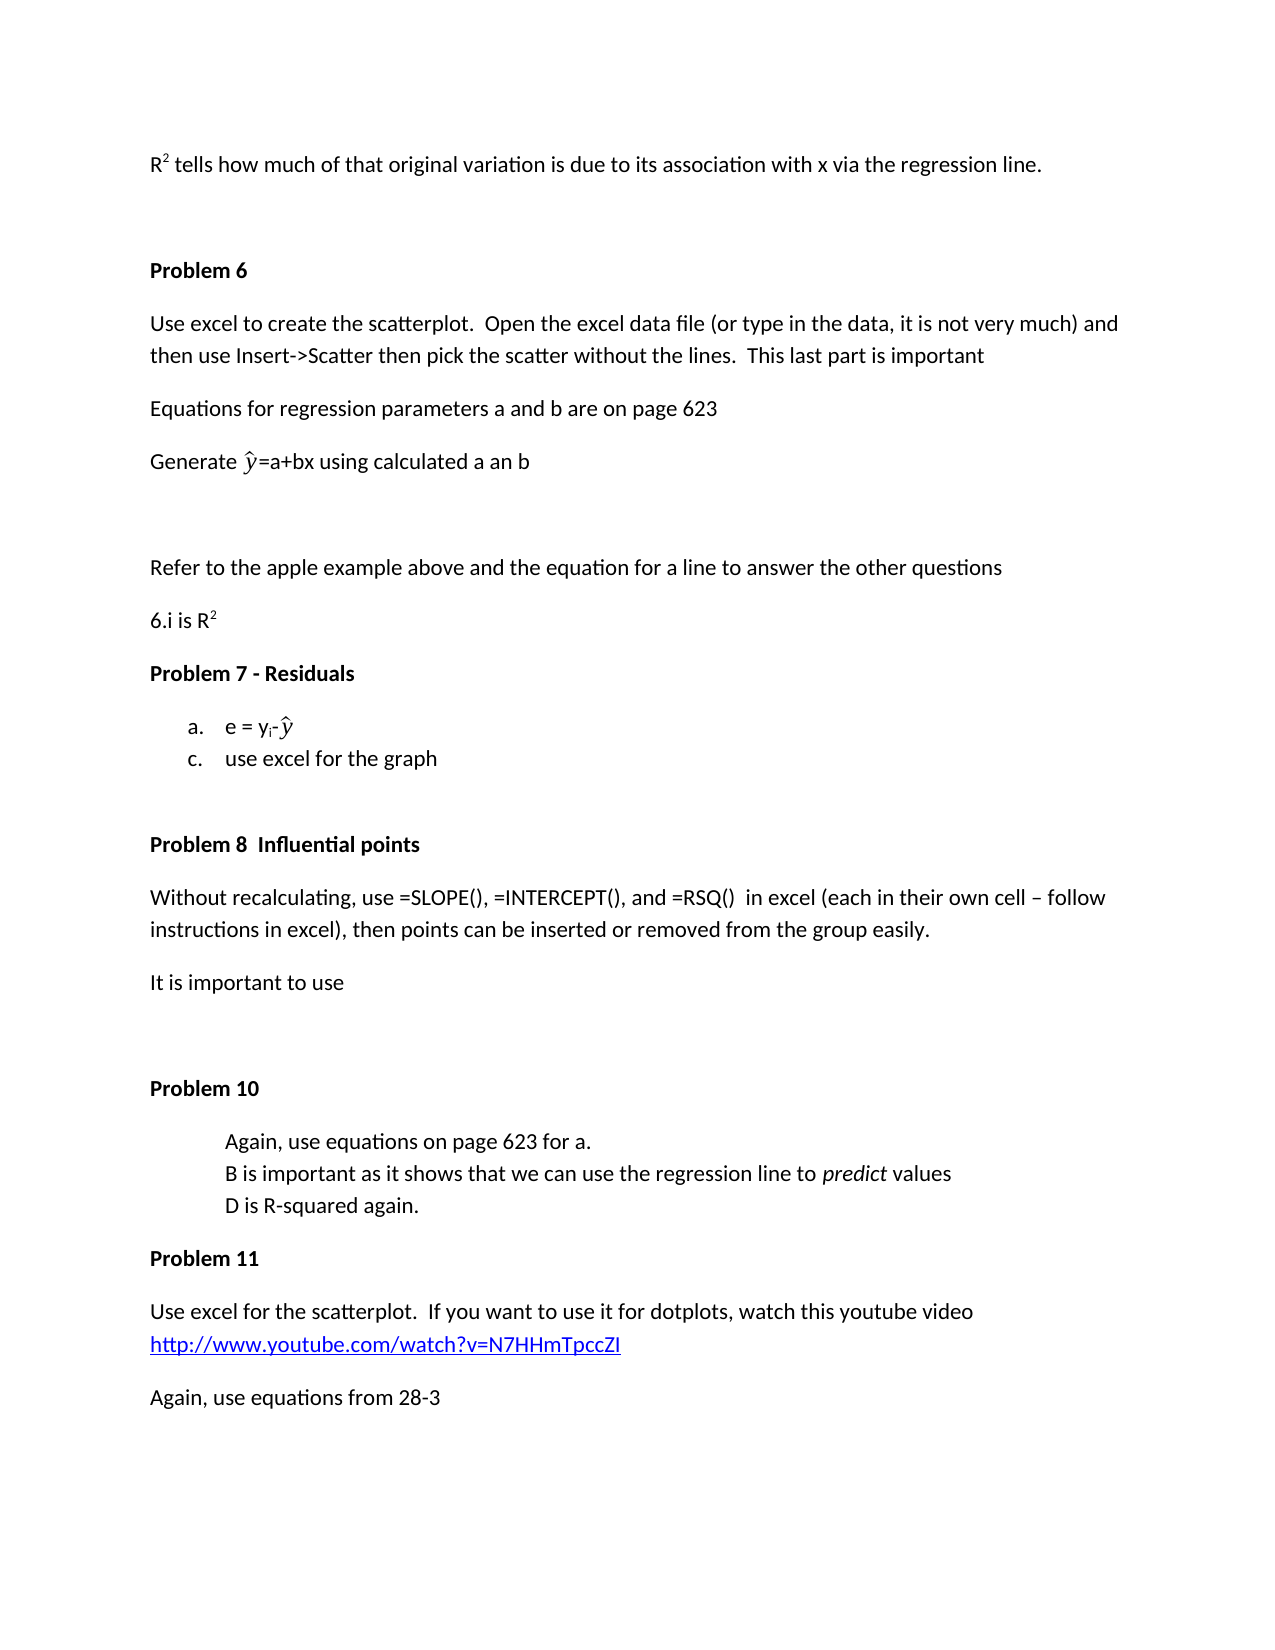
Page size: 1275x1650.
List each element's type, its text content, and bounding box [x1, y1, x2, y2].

text 6.i is R2 [150, 606, 1125, 634]
text Problem 10 [150, 1074, 1125, 1102]
text Problem 6 [150, 256, 1125, 284]
text Refer to the apple example above and the equation for a line to answer the other questions [150, 553, 1125, 581]
text Without recalculating, use =SLOPE(), =INTERCEPT(), and =RSQ() in excel (each in their own cell – follow instructions in excel), then points can be inserted or removed from the group easily. [150, 883, 1125, 943]
text Problem 8 Influential points [150, 830, 1125, 858]
text Use excel for the scatterplot. If you want to use it for dotplots, watch this youtube video http://www.youtube.com/watch?v=N7HHmTpccZI [150, 1297, 1125, 1358]
text Problem 7 - Residuals [150, 659, 1125, 687]
text It is important to use [150, 968, 1125, 996]
text Again, use equations from 28-3 [150, 1383, 1125, 1411]
list D is R-squared again. [225, 1191, 1125, 1219]
text Generate =a+bx using calculated a an b [150, 447, 1125, 475]
list B is important as it shows that we can use the regression line to predict values [225, 1159, 1125, 1187]
text Equations for regression parameters a and b are on page 623 [150, 394, 1125, 422]
list e = yi- [187, 712, 1125, 740]
list Again, use equations on page 623 for a. [225, 1127, 1125, 1155]
text R2 tells how much of that original variation is due to its association with x via the regression line. [150, 150, 1125, 178]
text Use excel to create the scatterplot. Open the excel data file (or type in the data, it is not very much) and then use Insert->Scatter then pick the scatter without the lines. This last part is important [150, 309, 1125, 369]
list use excel for the graph [187, 744, 1125, 773]
text Problem 11 [150, 1244, 1125, 1272]
